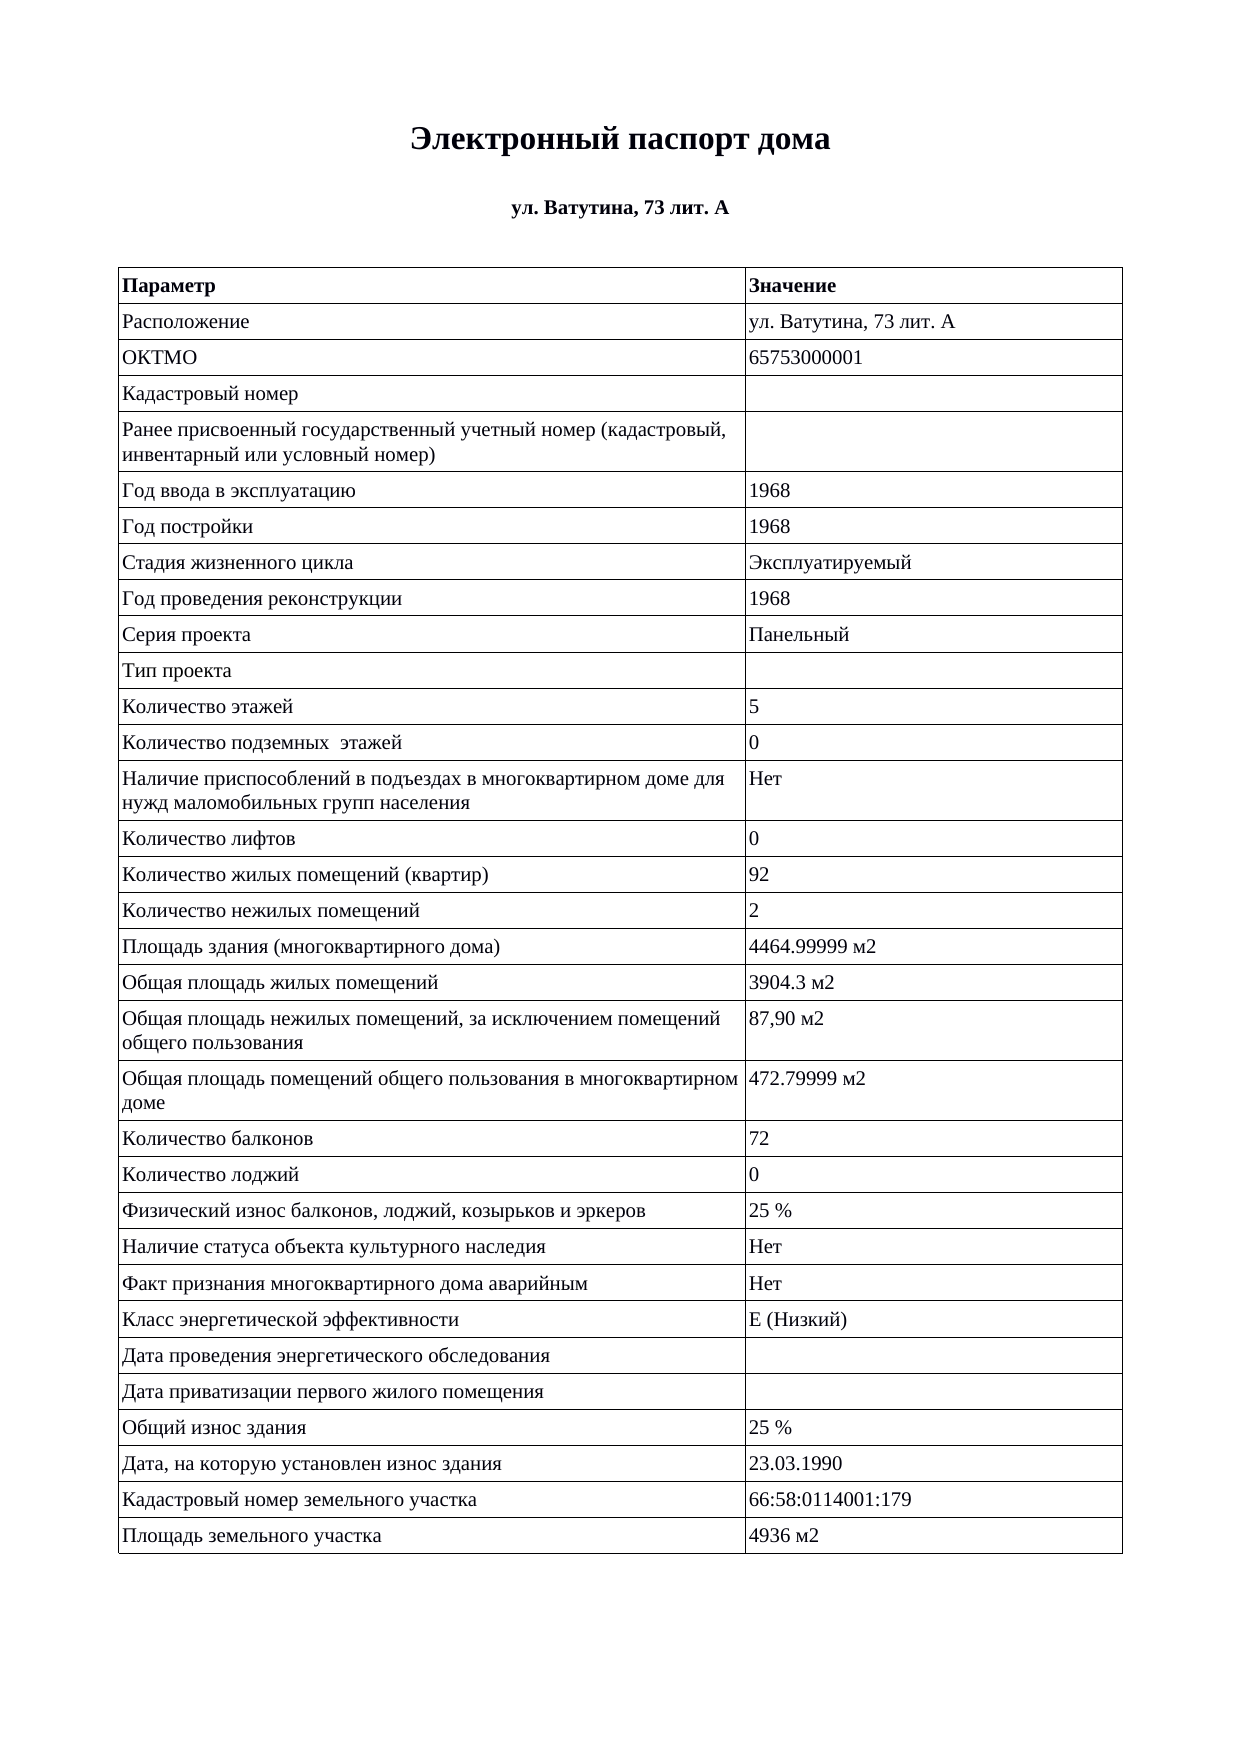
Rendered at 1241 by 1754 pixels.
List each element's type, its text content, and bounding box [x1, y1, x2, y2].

table_cell 0 [746, 821, 1122, 856]
table_cell Площадь земельного участка [119, 1518, 745, 1553]
table_cell Год ввода в эксплуатацию [119, 472, 745, 507]
table_header Значение [746, 268, 1122, 303]
table_cell Год постройки [119, 508, 745, 543]
table_cell Год проведения реконструкции [119, 580, 745, 615]
table_cell Количество лоджий [119, 1157, 745, 1192]
table_cell 87,90 м2 [746, 1001, 1122, 1060]
table_cell ОКТМО [119, 340, 745, 375]
table_cell Дата, на которую установлен износ здания [119, 1446, 745, 1481]
list ул. Ватутина, 73 лит. А [118, 195, 1122, 219]
table_cell 25 % [746, 1193, 1122, 1228]
table_cell 4464.99999 м2 [746, 929, 1122, 964]
table_cell Количество подземных этажей [119, 725, 745, 759]
table_cell 25 % [746, 1410, 1122, 1444]
text Электронный паспорт дома [118, 118, 1122, 156]
table_cell Нет [746, 1229, 1122, 1264]
table_cell Количество жилых помещений (квартир) [119, 857, 745, 892]
table_cell Наличие приспособлений в подъездах в многоквартирном доме для нужд маломобильных групп населения [119, 761, 745, 820]
table_cell ул. Ватутина, 73 лит. А [746, 304, 1122, 339]
table_cell 1968 [746, 508, 1122, 543]
table_cell Эксплуатируемый [746, 544, 1122, 579]
table_cell Ранее присвоенный государственный учетный номер (кадастровый, инвентарный или условный номер) [119, 412, 745, 471]
table_cell Нет [746, 1265, 1122, 1300]
table_cell [746, 653, 1122, 687]
table_cell 3904.3 м2 [746, 965, 1122, 1000]
table_cell 65753000001 [746, 340, 1122, 375]
table_cell 1968 [746, 472, 1122, 507]
table_cell E (Низкий) [746, 1301, 1122, 1336]
table_cell Факт признания многоквартирного дома аварийным [119, 1265, 745, 1300]
table_cell Дата проведения энергетического обследования [119, 1338, 745, 1372]
table_cell Общая площадь помещений общего пользования в многоквартирном доме [119, 1061, 745, 1120]
table_cell Дата приватизации первого жилого помещения [119, 1374, 745, 1408]
table_header Параметр [119, 268, 745, 303]
table_cell Количество этажей [119, 689, 745, 723]
table_cell [746, 376, 1122, 411]
table_cell Кадастровый номер [119, 376, 745, 411]
table_cell [746, 412, 1122, 471]
table_cell 72 [746, 1121, 1122, 1156]
table_cell Стадия жизненного цикла [119, 544, 745, 579]
table_cell Нет [746, 761, 1122, 820]
table_cell Класс энергетической эффективности [119, 1301, 745, 1336]
table_cell 472.79999 м2 [746, 1061, 1122, 1120]
table_cell Количество лифтов [119, 821, 745, 856]
table_cell 23.03.1990 [746, 1446, 1122, 1481]
table_cell Серия проекта [119, 616, 745, 651]
table_cell 0 [746, 1157, 1122, 1192]
table_cell Тип проекта [119, 653, 745, 687]
table_cell Панельный [746, 616, 1122, 651]
table_cell Количество нежилых помещений [119, 893, 745, 928]
table_cell 4936 м2 [746, 1518, 1122, 1553]
table_cell 5 [746, 689, 1122, 723]
table_cell 2 [746, 893, 1122, 928]
table_cell [746, 1338, 1122, 1372]
table_cell 92 [746, 857, 1122, 892]
table_cell Физический износ балконов, лоджий, козырьков и эркеров [119, 1193, 745, 1228]
table_cell Общий износ здания [119, 1410, 745, 1444]
table_cell [746, 1374, 1122, 1408]
table_cell Количество балконов [119, 1121, 745, 1156]
table_cell Наличие статуса объекта культурного наследия [119, 1229, 745, 1264]
table_cell 1968 [746, 580, 1122, 615]
table_cell 0 [746, 725, 1122, 759]
table_cell Площадь здания (многоквартирного дома) [119, 929, 745, 964]
table_cell Кадастровый номер земельного участка [119, 1482, 745, 1517]
table_cell Общая площадь жилых помещений [119, 965, 745, 1000]
table_cell Расположение [119, 304, 745, 339]
table_cell 66:58:0114001:179 [746, 1482, 1122, 1517]
table_cell Общая площадь нежилых помещений, за исключением помещений общего пользования [119, 1001, 745, 1060]
